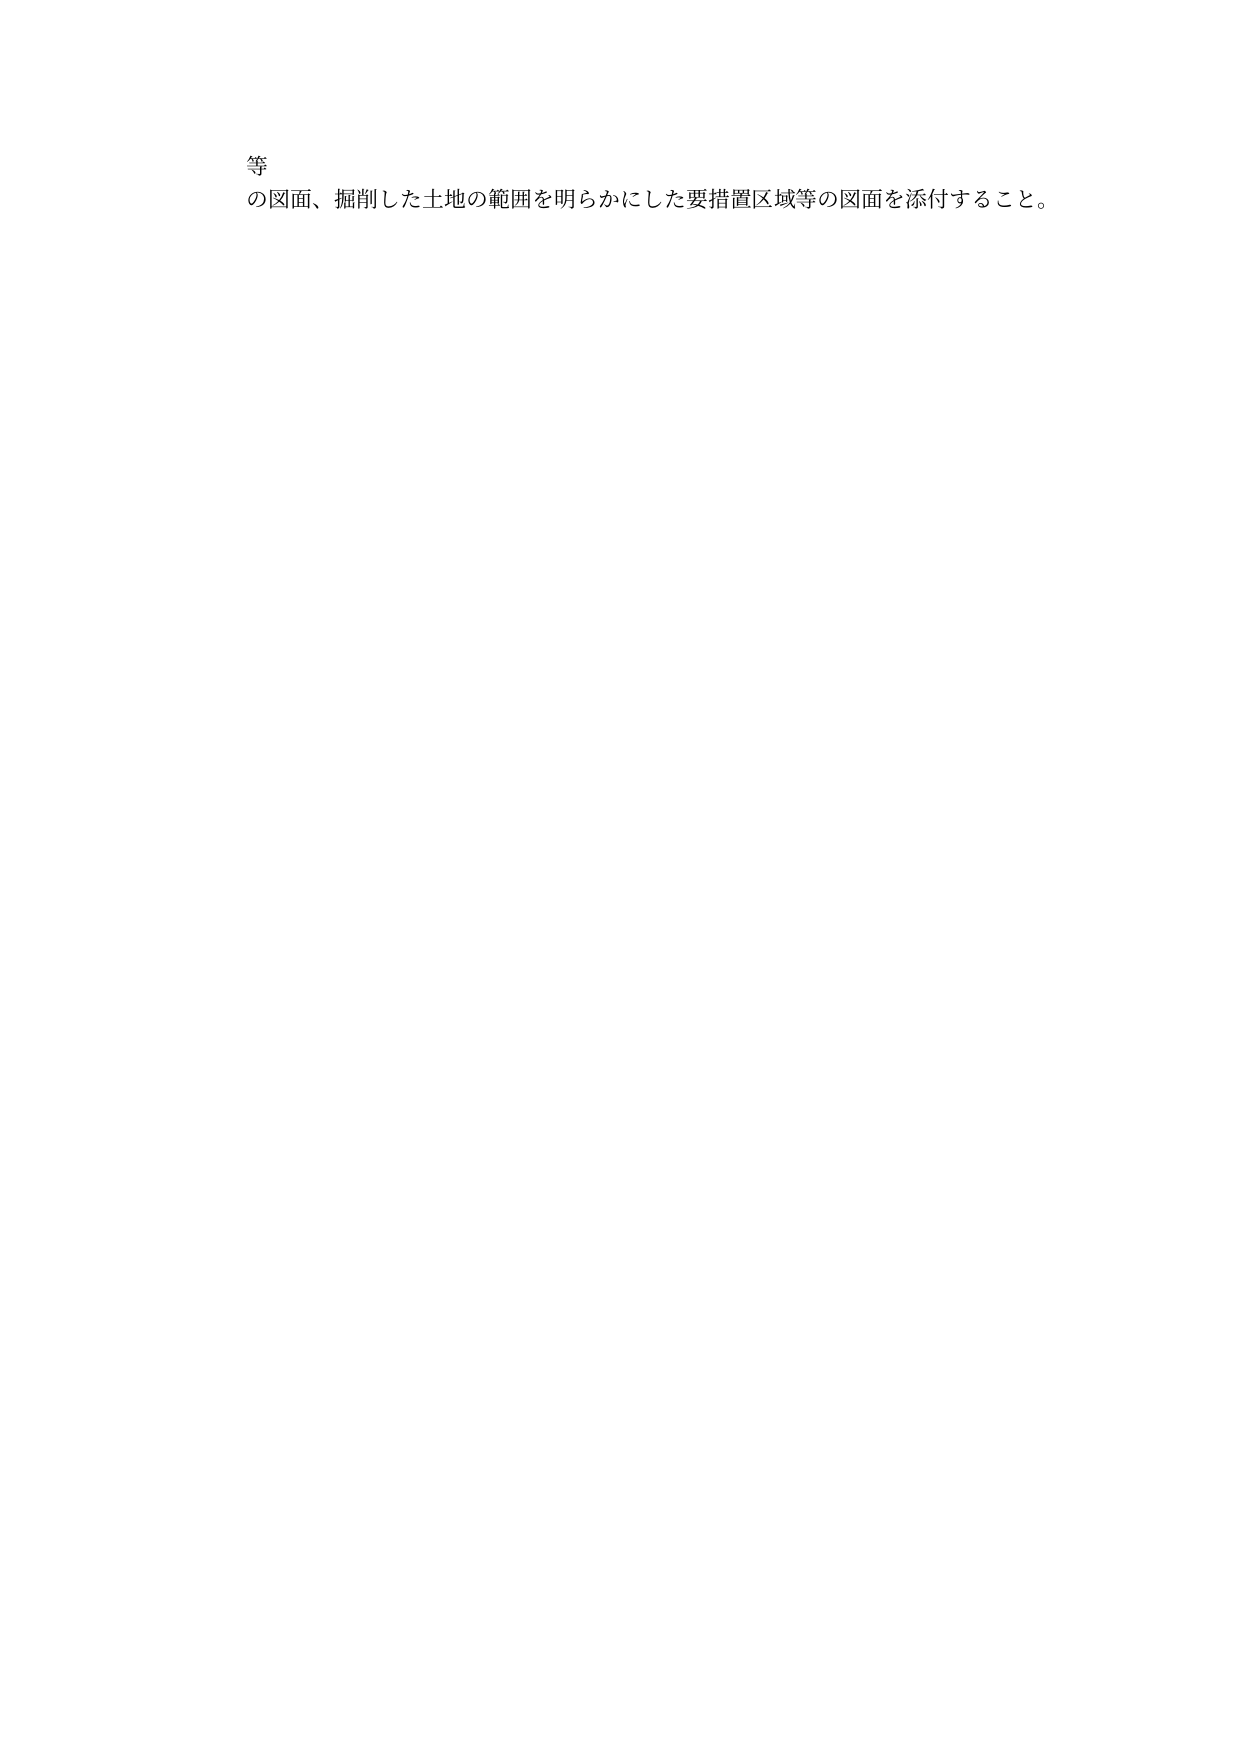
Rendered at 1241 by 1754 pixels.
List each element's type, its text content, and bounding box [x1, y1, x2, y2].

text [137, 149, 1104, 182]
text の図面、掘削した土地の範囲を明らかにした要措置区域等の図面を添付すること。 [246, 182, 1104, 215]
